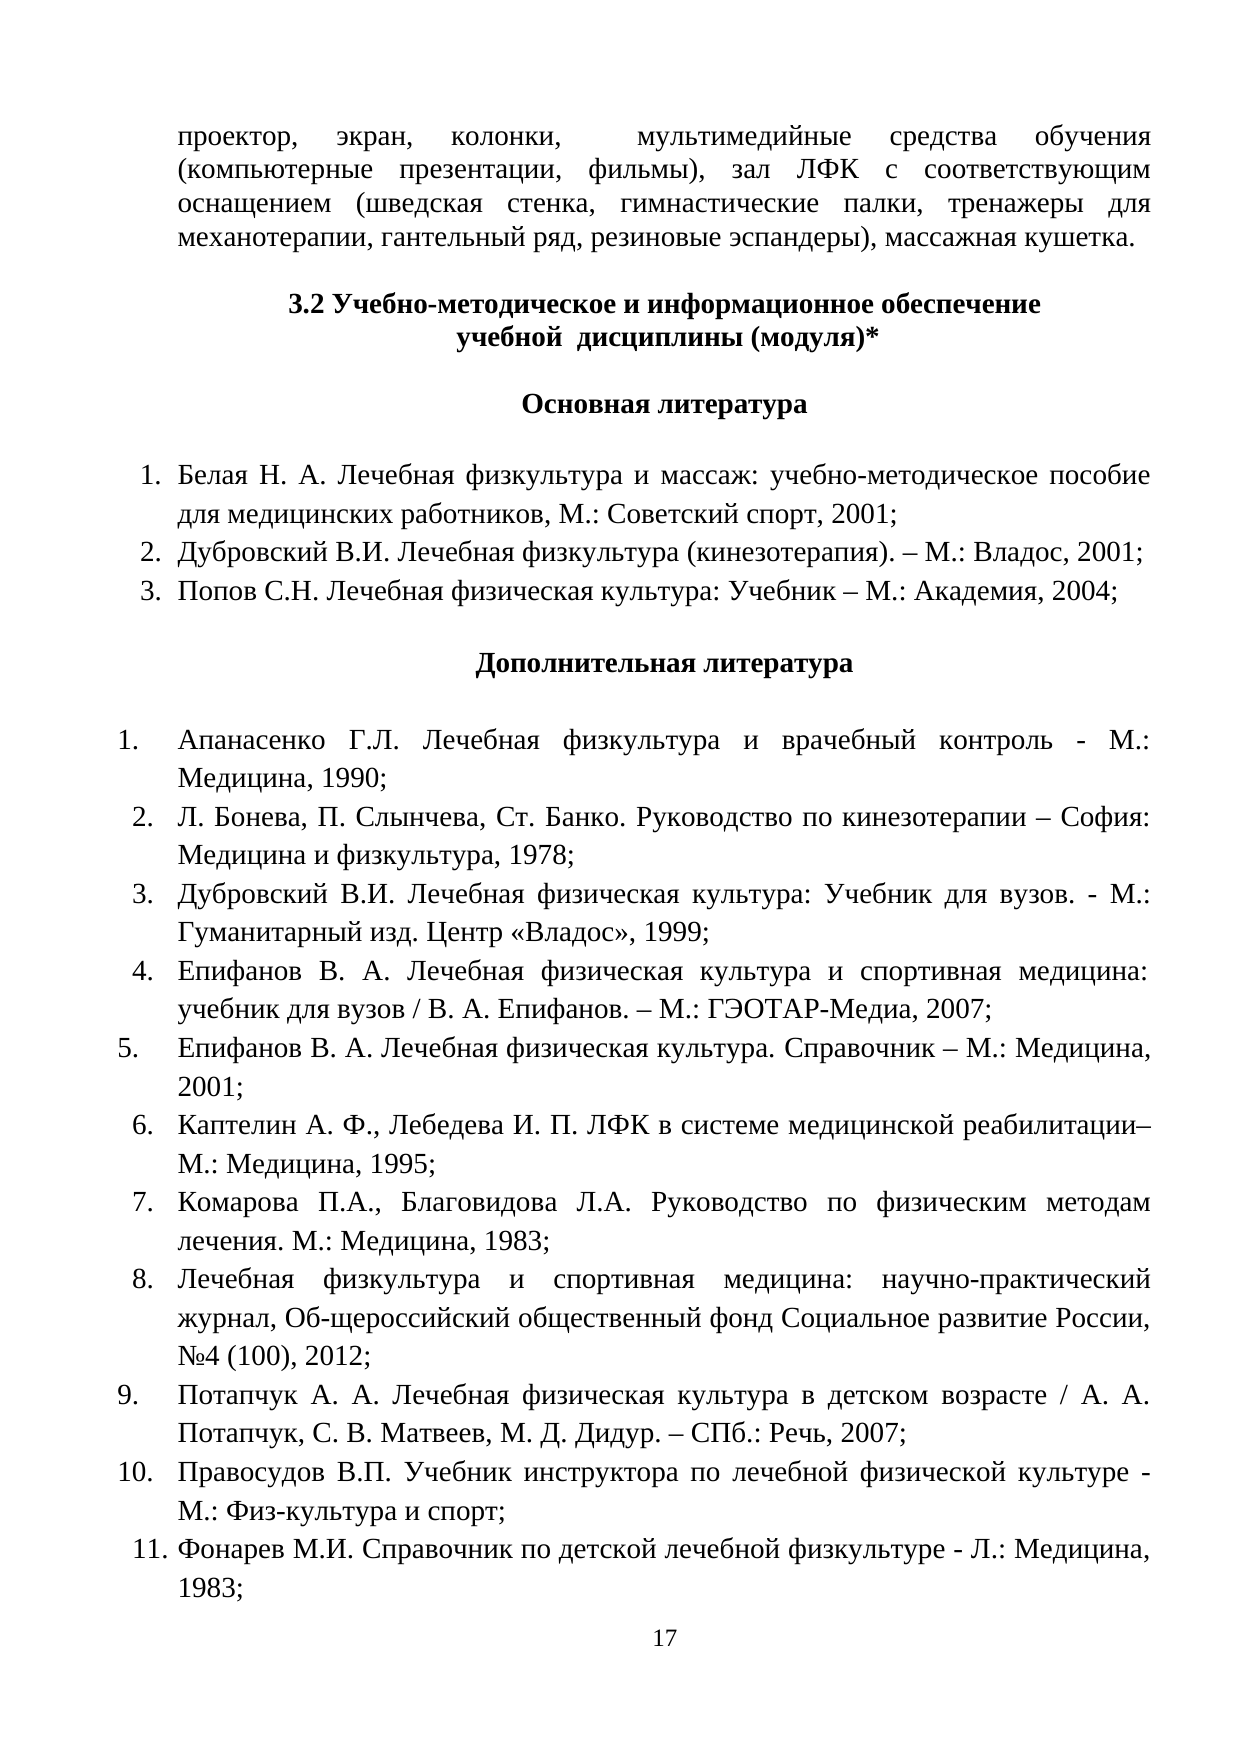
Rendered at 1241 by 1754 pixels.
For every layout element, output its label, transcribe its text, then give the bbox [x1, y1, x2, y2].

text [177, 118, 1152, 252]
list Комарова П.А., Благовидова Л.А. Руководство по физическим методам лечения. М.: Медицина, 1983; [132, 1184, 1152, 1256]
list Л. Бонева, П. Слынчева, Ст. Банко. Руководство по кинезотерапии – София: Медицина и физкультура, 1978; [132, 799, 1152, 871]
list Лечебная физкультура и спортивная медицина: научно-практический журнал, Об-щероссийский общественный фонд Социальное развитие России, №4 (100), 2012; [132, 1261, 1152, 1372]
list Епифанов В. А. Лечебная физическая культура и спортивная медицина: учебник для вузов / В. А. Епифанов. – М.: ГЭОТАР-Медиа, 2007; [132, 953, 1149, 1025]
list Дубровский В.И. Лечебная физическая культура: Учебник для вузов. - М.: Гуманитарный изд. Центр «Владос», 1999; [132, 876, 1152, 948]
text 3.2 Учебно-методическое и информационное обеспечение [177, 286, 1152, 319]
list Потапчук А. А. Лечебная физическая культура в детском возрасте / А. А. Потапчук, С. В. Матвеев, М. Д. Дидур. – СПб.: Речь, 2007; [117, 1377, 1152, 1449]
list Дубровский В.И. Лечебная физкультура (кинезотерапия). – М.: Владос, 2001; [140, 534, 1152, 568]
list Фонарев М.И. Справочник по детской лечебной физкультуре - Л.: Медицина, 1983; [132, 1531, 1152, 1603]
list Белая Н. А. Лечебная физкультура и массаж: учебно-методическое пособие для медицинских работников, М.: Советский спорт, 2001; [139, 457, 1152, 529]
text учебной дисциплины (модуля)* [177, 319, 1152, 353]
text Дополнительная литература [177, 645, 1152, 678]
list Попов С.Н. Лечебная физическая культура: Учебник – М.: Академия, 2004; [140, 573, 1152, 607]
list Каптелин А. Ф., Лебедева И. П. ЛФК в системе медицинской реабилитации– М.: Медицина, 1995; [132, 1107, 1152, 1179]
text Основная литература [177, 386, 1152, 419]
list Епифанов В. А. Лечебная физическая культура. Справочник – М.: Медицина, 2001; [117, 1030, 1152, 1102]
list Правосудов В.П. Учебник инструктора по лечебной физической культуре - М.: Физ-культура и спорт; [117, 1454, 1152, 1526]
list Апанасенко Г.Л. Лечебная физкультура и врачебный контроль - М.: Медицина, 1990; [117, 722, 1152, 794]
